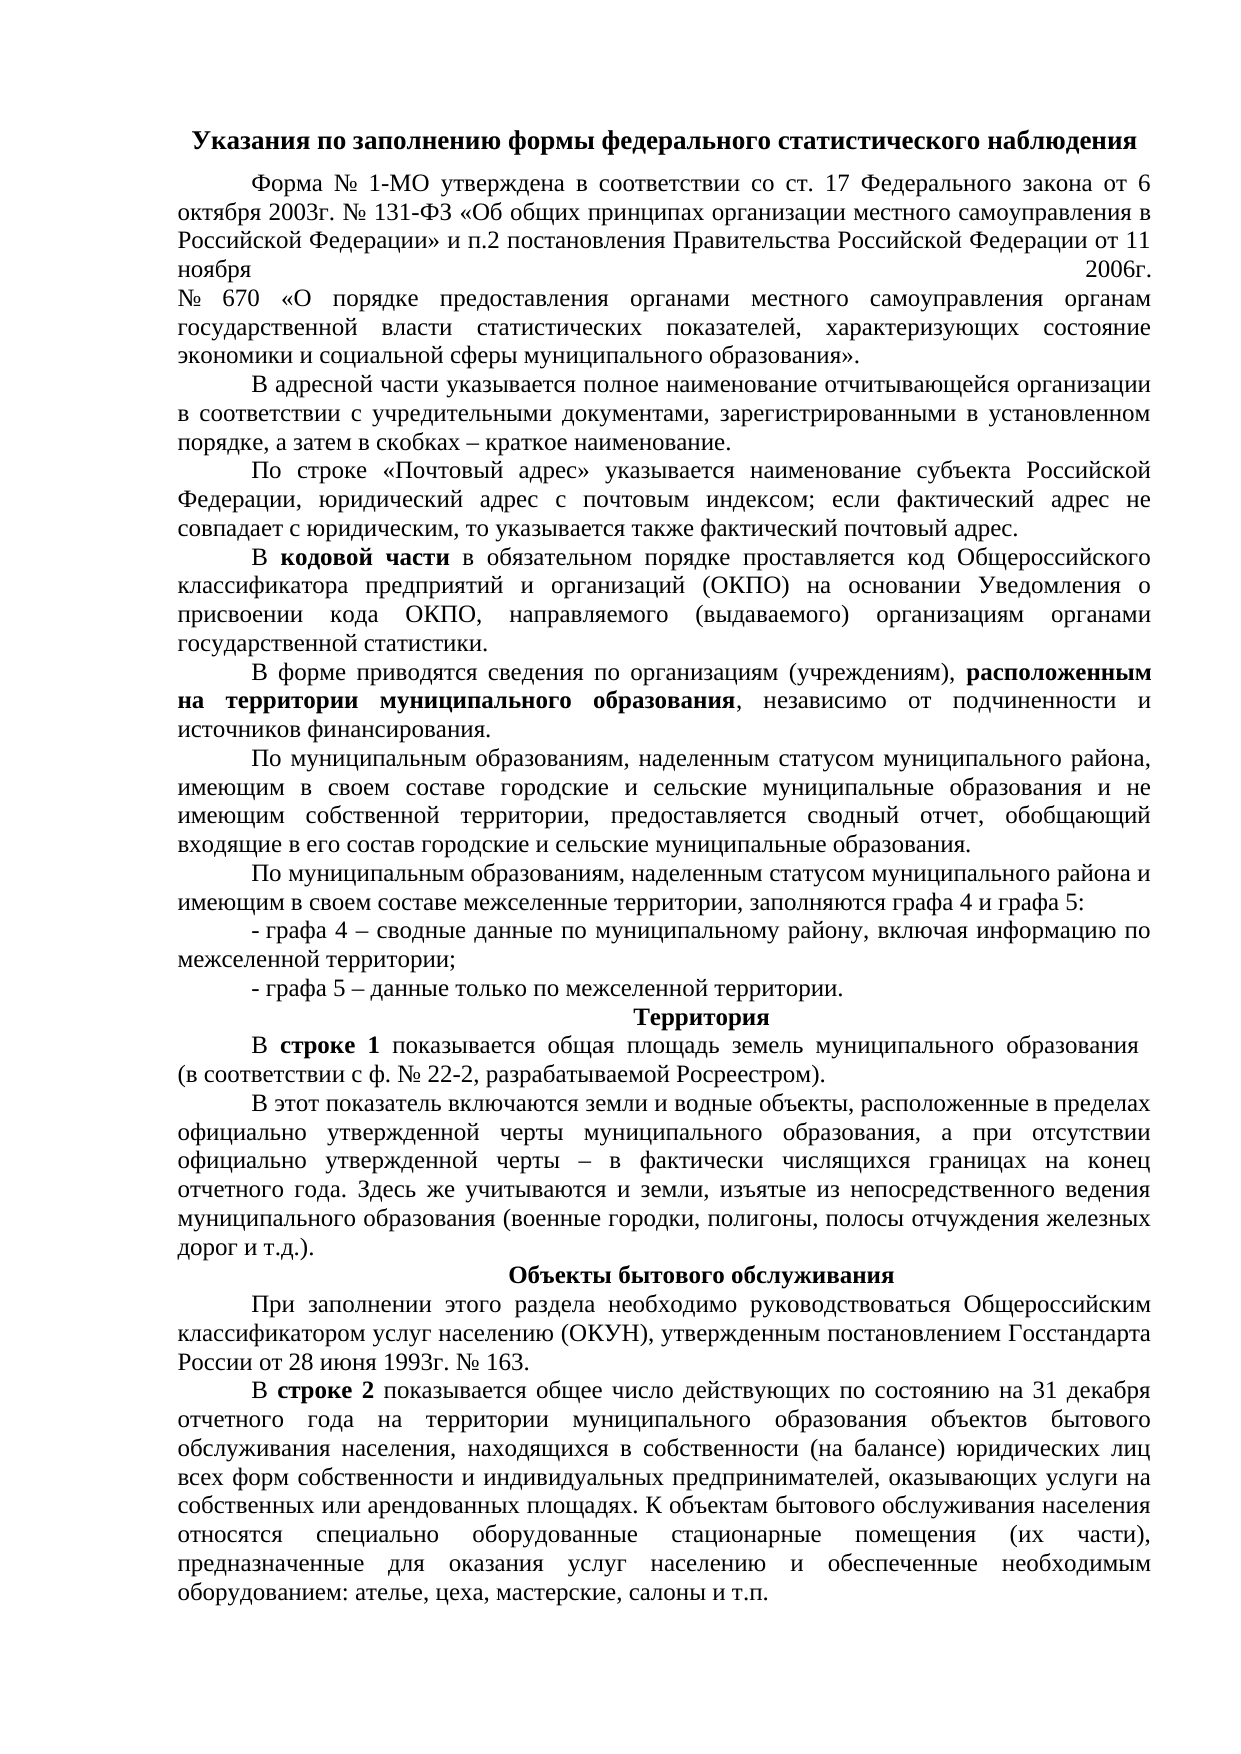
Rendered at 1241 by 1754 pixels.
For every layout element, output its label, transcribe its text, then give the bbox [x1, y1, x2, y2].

text Указания по заполнению формы федерального статистического наблюдения [177, 124, 1152, 156]
text Объекты бытового обслуживания [177, 1261, 1152, 1289]
text В строке 1 показывается общая площадь земель муниципального образования (в соответствии с ф. № 22-2, разрабатываемой Росреестром). [177, 1031, 1152, 1088]
text В этот показатель включаются земли и водные объекты, расположенные в пределах официально утвержденной черты муниципального образования, а при отсутствии официально утвержденной черты – в фактически числящихся границах на конец отчетного года. Здесь же учитываются и земли, изъятые из непосредственного ведения муниципального образования (военные городки, полигоны, полосы отчуждения железных дорог и т.д.). [177, 1088, 1152, 1261]
text Форма № 1-МО утверждена в соответствии со ст. 17 Федерального закона от 6 октября 2003г. № 131-ФЗ «Об общих принципах организации местного самоуправления в Российской Федерации» и п.2 постановления Правительства Российской Федерации от 11 ноября 2006г. № 670 «О порядке предоставления органами местного самоуправления органам государственной власти статистических показателей, характеризующих состояние экономики и социальной сферы муниципального образования». [177, 168, 1152, 369]
text В адресной части указывается полное наименование отчитывающейся организации в соответствии с учредительными документами, зарегистрированными в установленном порядке, а затем в скобках – краткое наименование. [177, 369, 1152, 456]
text По муниципальным образованиям, наделенным статусом муниципального района и имеющим в своем составе межселенные территории, заполняются графа 4 и графа 5: [177, 858, 1152, 916]
text - графа 4 – сводные данные по муниципальному району, включая информацию по межселенной территории; [177, 916, 1152, 973]
text По муниципальным образованиям, наделенным статусом муниципального района, имеющим в своем составе городские и сельские муниципальные образования и не имеющим собственной территории, предоставляется сводный отчет, обобщающий входящие в его состав городские и сельские муниципальные образования. [177, 743, 1152, 858]
text Территория [177, 1002, 1152, 1031]
text В кодовой части в обязательном порядке проставляется код Общероссийского классификатора предприятий и организаций (ОКПО) на основании Уведомления о присвоении кода ОКПО, направляемого (выдаваемого) организациям органами государственной статистики. [177, 542, 1152, 657]
text В форме приводятся сведения по организациям (учреждениям), расположенным на территории муниципального образования, независимо от подчиненности и источников финансирования. [177, 657, 1152, 743]
text - графа 5 – данные только по межселенной территории. [177, 973, 1152, 1002]
text В строке 2 показывается общее число действующих по состоянию на 31 декабря отчетного года на территории муниципального образования объектов бытового обслуживания населения, находящихся в собственности (на балансе) юридических лиц всех форм собственности и индивидуальных предпринимателей, оказывающих услуги на собственных или арендованных площадях. К объектам бытового обслуживания населения относятся специально оборудованные стационарные помещения (их части), предназначенные для оказания услуг населению и обеспеченные необходимым оборудованием: ателье, цеха, мастерские, салоны и т.п. [177, 1376, 1152, 1606]
text По строке «Почтовый адрес» указывается наименование субъекта Российской Федерации, юридический адрес с почтовым индексом; если фактический адрес не совпадает с юридическим, то указывается также фактический почтовый адрес. [177, 456, 1152, 542]
text При заполнении этого раздела необходимо руководствоваться Общероссийским классификатором услуг населению (ОКУН), утвержденным постановлением Госстандарта России от 28 июня 1993г. № 163. [177, 1289, 1152, 1376]
